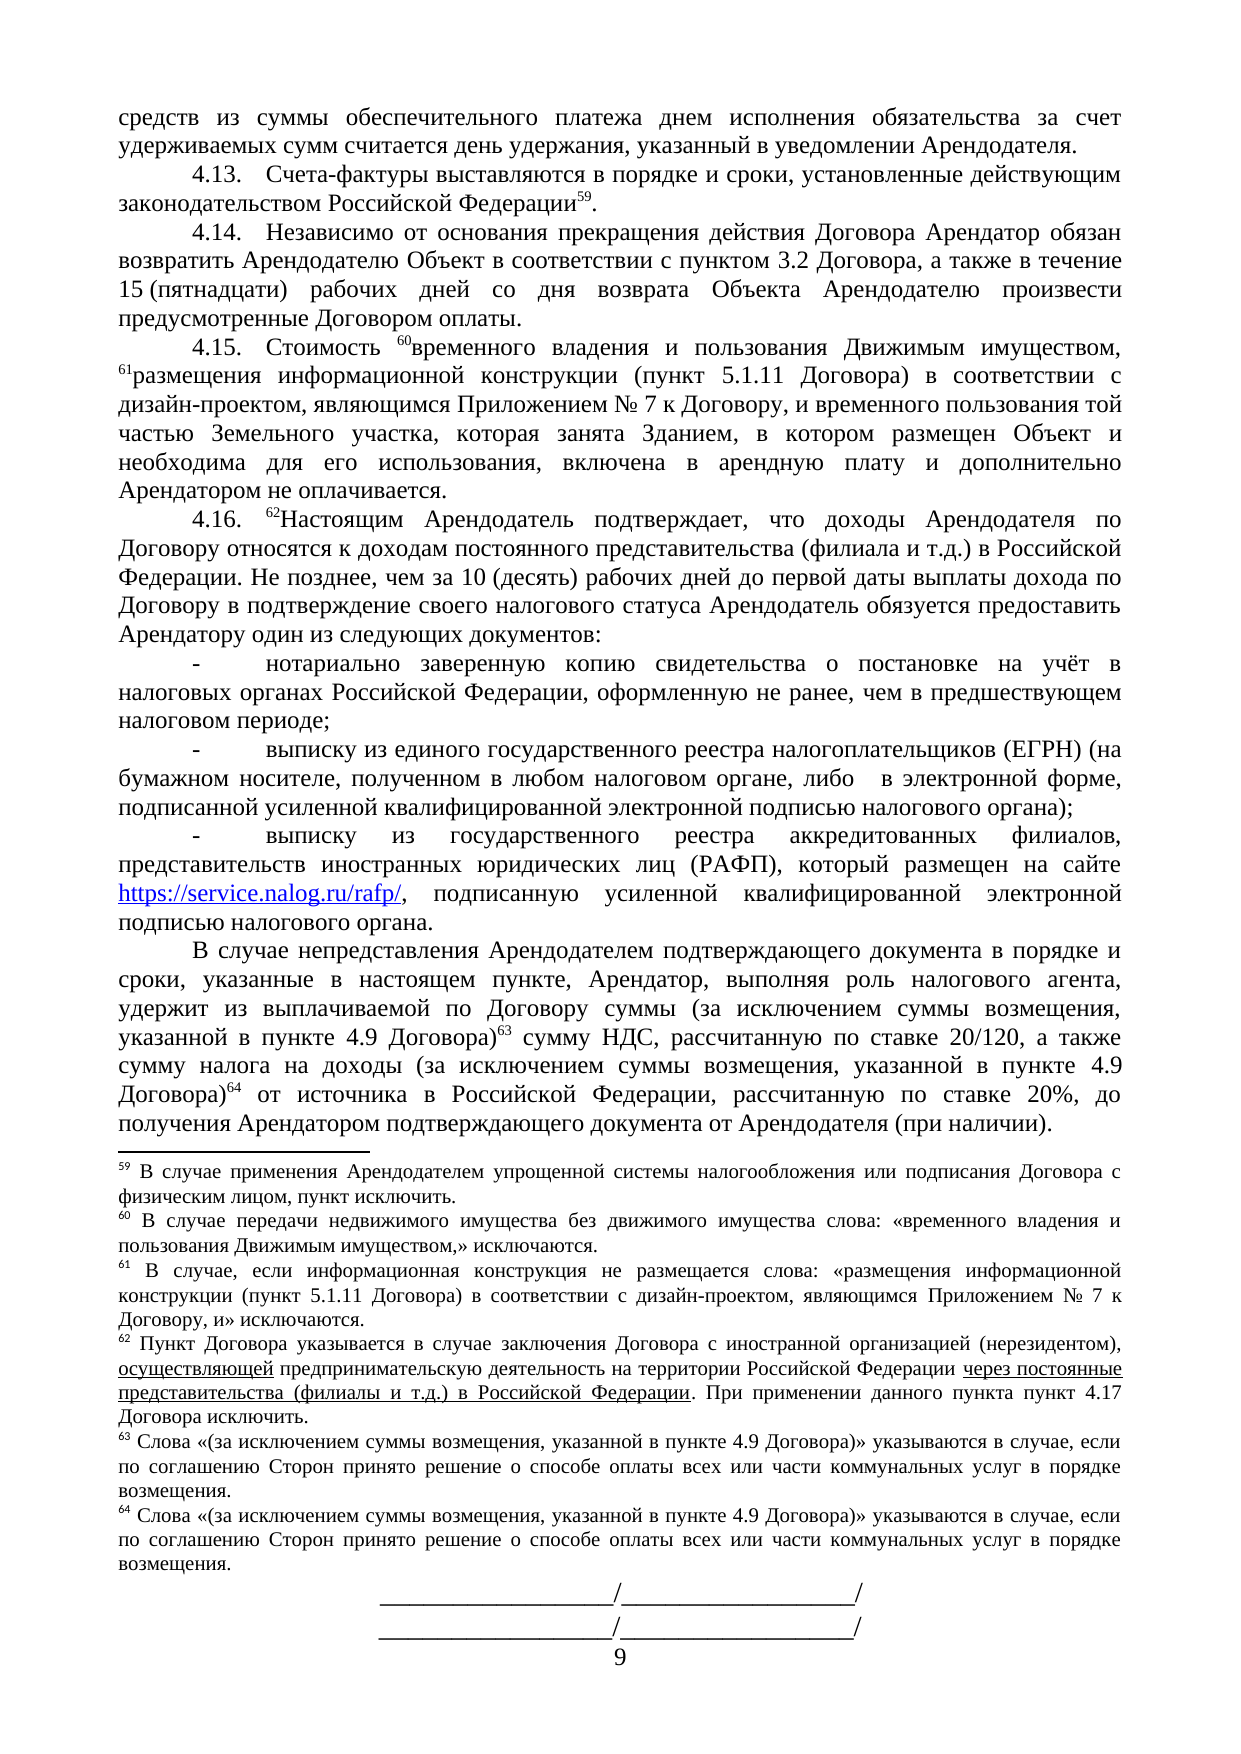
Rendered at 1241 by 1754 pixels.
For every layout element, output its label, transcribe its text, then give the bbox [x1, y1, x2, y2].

list Независимо от основания прекращения действия Договора Арендатор обязан возвратить Арендодателю Объект в соответствии с пунктом 3.2 Договора, а также в течение 15 (пятнадцати) рабочих дней со дня возврата Объекта Арендодателю произвести предусмотренные Договором оплаты. [118, 217, 1122, 332]
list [118, 102, 1122, 159]
list Счета-фактуры выставляются в порядке и сроки, установленные действующим законодательством Российской Федерации. [118, 159, 1122, 217]
list - выписку из единого государственного реестра налогоплательщиков (ЕГРН) (на бумажном носителе, полученном в любом налоговом органе, либо в электронной форме, подписанной усиленной квалифицированной электронной подписью налогового органа); [118, 734, 1122, 821]
list В случае непредставления Арендодателем подтверждающего документа в порядке и сроки, указанные в настоящем пункте, Арендатор, выполняя роль налогового агента, удержит из выплачиваемой по Договору суммы (за исключением суммы возмещения, указанной в пункте 4.9 Договора) сумму НДС, рассчитанную по ставке 20/120, а также сумму налога на доходы (за исключением суммы возмещения, указанной в пункте 4.9 Договора) от источника в Российской Федерации, рассчитанную по ставке 20%, до получения Арендатором подтверждающего документа от Арендодателя (при наличии). [118, 936, 1122, 1137]
list Стоимость временного владения и пользования Движимым имуществом, размещения информационной конструкции (пункт 5.1.11 Договора) в соответствии с дизайн-проектом, являющимся Приложением № 7 к Договору, и временного пользования той частью Земельного участка, которая занята Зданием, в котором размещен Объект и необходима для его использования, включена в арендную плату и дополнительно Арендатором не оплачивается. [118, 332, 1122, 504]
list - нотариально заверенную копию свидетельства о постановке на учёт в налоговых органах Российской Федерации, оформленную не ранее, чем в предшествующем налоговом периоде; [118, 648, 1122, 734]
list Настоящим Арендодатель подтверждает, что доходы Арендодателя по Договору относятся к доходам постоянного представительства (филиала и т.д.) в Российской Федерации. Не позднее, чем за 10 (десять) рабочих дней до первой даты выплаты дохода по Договору в подтверждение своего налогового статуса Арендодатель обязуется предоставить Арендатору один из следующих документов: [118, 504, 1122, 648]
text - выписку из государственного реестра аккредитованных филиалов, представительств иностранных юридических лиц (РАФП), который размещен на сайте https://service.nalog.ru/rafp/, подписанную усиленной квалифицированной электронной подписью налогового органа. [118, 821, 1122, 936]
